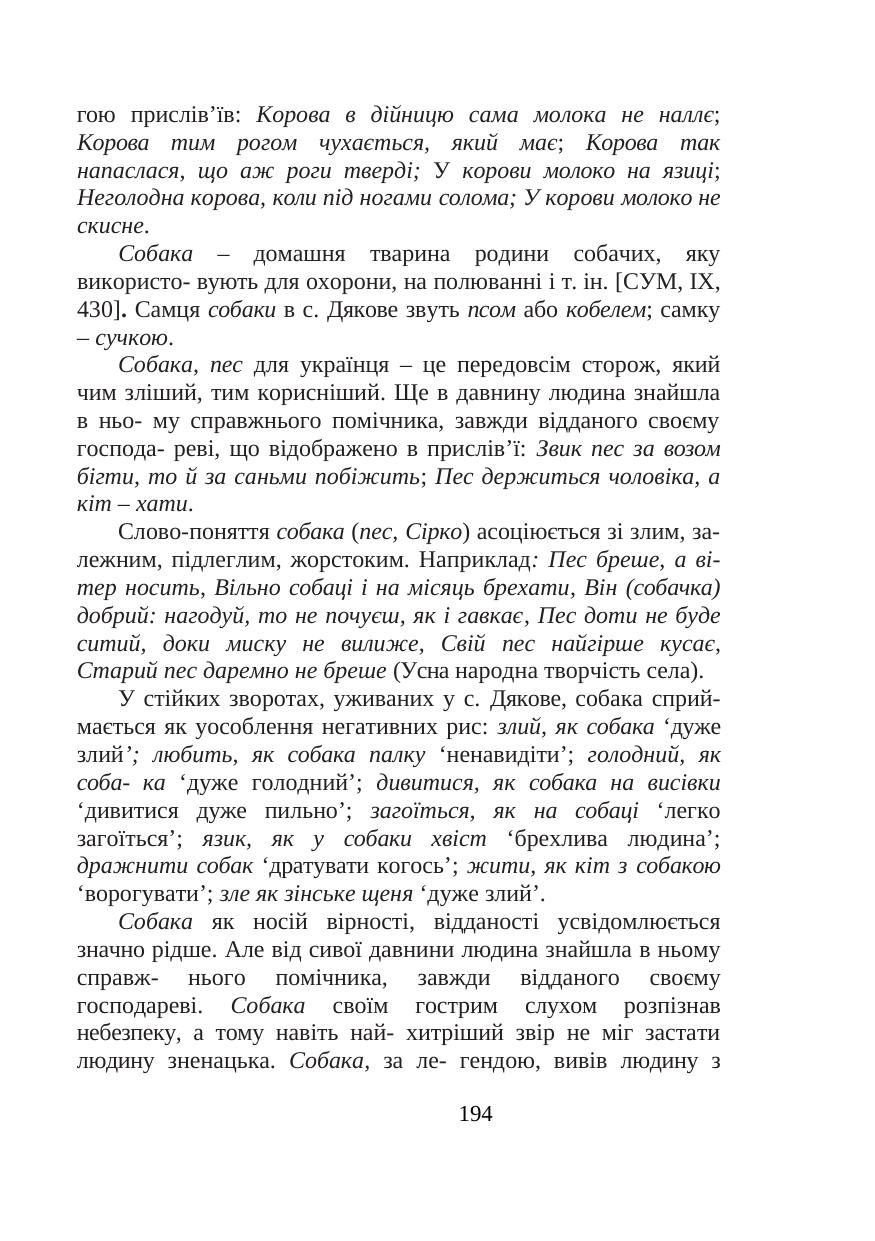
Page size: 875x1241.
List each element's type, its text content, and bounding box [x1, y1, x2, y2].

text У стійких зворотах, уживаних у с. Дякове, собака сприй- мається як уособлення негативних рис: злий, як собака ‘дуже злий’; любить, як собака палку ‘ненавидіти’; голодний, як соба- ка ‘дуже голодний’; дивитися, як собака на висівки ‘дивитися дуже пильно’; загоїться, як на собаці ‘легко загоїться’; язик, як у собаки хвіст ‘брехлива людина’; дражнити собак ‘дратувати когось’; жити, як кіт з собакою ‘ворогувати’; зле як зінське щеня ‘дуже злий’. [77, 684, 721, 907]
text Собака, пес для українця – це передовсім сторож, який чим зліший, тим корисніший. Ще в давнину людина знайшла в ньо- му справжнього помічника, завжди відданого своєму господа- реві, що відображено в прислів’ї: Звик пес за возом бігти, то й за саньми побіжить; Пес держиться чоловіка, а кіт – хати. [77, 350, 721, 517]
text Собака – домашня тварина родини собачих, яку використо- вують для охорони, на полюванні і т. ін. [СУМ, IX, 430]. Самця собаки в с. Дякове звуть псом або кобелем; самку – сучкою. [77, 239, 721, 350]
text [77, 907, 721, 1074]
text гою прислів’їв: Корова в дійницю сама молока не наллє; Корова тим рогом чухається, який має; Корова так напаслася, що аж роги тверді; У корови молоко на язиці; Неголодна корова, коли під ногами солома; У корови молоко не скисне. [77, 100, 721, 239]
text Слово-поняття собака (пес, Сірко) асоціюється зі злим, за- лежним, підлеглим, жорстоким. Наприклад: Пес бреше, а ві- тер носить, Вільно собаці і на місяць брехати, Він (собачка) добрий: нагодуй, то не почуєш, як і гавкає, Пес доти не буде ситий, доки миску не вилиже, Свій пес найгірше кусає, Старий пес даремно не бреше (Усна народна творчість села). [77, 517, 721, 684]
